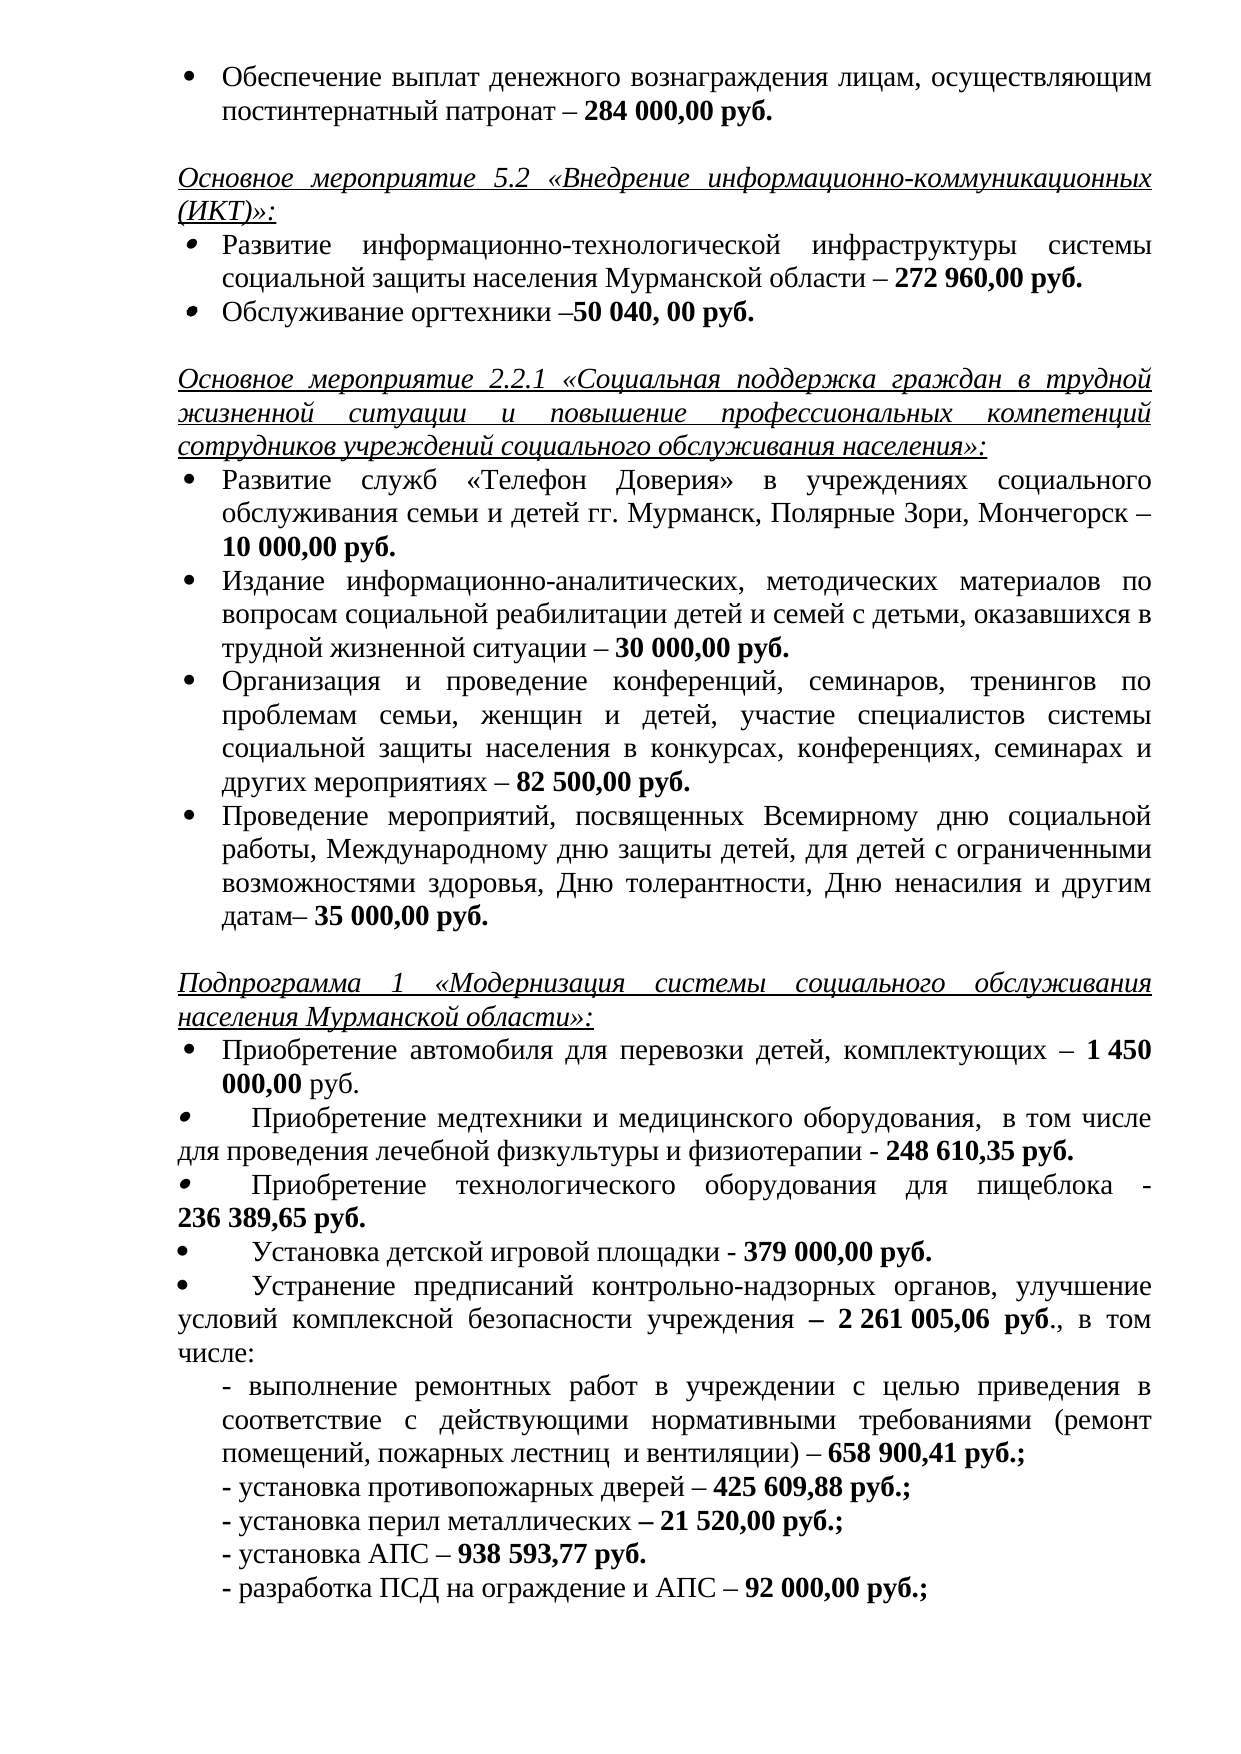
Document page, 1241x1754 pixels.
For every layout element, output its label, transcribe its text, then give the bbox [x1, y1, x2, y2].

list Проведение мероприятий, посвященных Всемирному дню социальной работы, Международному дню защиты детей, для детей с ограниченными возможностями здоровья, Дню толерантности, Дню ненасилия и другим датам– 35 000,00 руб. [184, 798, 1152, 932]
text - установка противопожарных дверей – 425 609,88 руб.; [222, 1469, 1152, 1503]
text - разработка ПСД на ограждение и АПС – 92 000,00 руб.; [222, 1570, 1152, 1603]
text Основное мероприятие 5.2 «Внедрение информационно-коммуникационных (ИКТ)»: [177, 160, 1152, 189]
text Основное мероприятие 2.2.1 «Социальная поддержка граждан в трудной жизненной ситуации и повышение профессиональных компетенций сотрудников учреждений социального обслуживания населения»: [177, 391, 1152, 462]
list Приобретение медтехники и медицинского оборудования, в том числе для проведения лечебной физкультуры и физиотерапии - 248 610,35 руб. [177, 1100, 1152, 1167]
text Подпрограмма 1 «Модернизация системы социального обслуживания населения Мурманской области»: [177, 965, 1152, 994]
list Издание информационно-аналитических, методических материалов по вопросам социальной реабилитации детей и семей с детьми, оказавшихся в трудной жизненной ситуации – 30 000,00 руб. [184, 563, 1152, 663]
list Обеспечение выплат денежного вознаграждения лицам, осуществляющим постинтернатный патронат – 284 000,00 руб. [184, 59, 1152, 126]
text - установка АПС – 938 593,77 руб. [222, 1536, 1152, 1570]
list Приобретение автомобиля для перевозки детей, комплектующих – 1 450 000,00 руб. [184, 1032, 1152, 1100]
text Подпрограмма 1 «Модернизация системы социального обслуживания населения Мурманской области»: [177, 995, 1152, 1032]
list Установка детской игровой площадки - 379 000,00 руб. [177, 1234, 1152, 1268]
text - установка перил металлических – 21 520,00 руб.; [222, 1503, 1152, 1536]
list Развитие информационно-технологической инфраструктуры системы социальной защиты населения Мурманской области – 272 960,00 руб. [184, 227, 1152, 294]
text Основное мероприятие 2.2.1 «Социальная поддержка граждан в трудной жизненной ситуации и повышение профессиональных компетенций сотрудников учреждений социального обслуживания населения»: [177, 361, 1152, 390]
text - выполнение ремонтных работ в учреждении с целью приведения в соответствие с действующими нормативными требованиями (ремонт помещений, пожарных лестниц и вентиляции) – 658 900,41 руб.; [222, 1368, 1152, 1469]
list Приобретение технологического оборудования для пищеблока - 236 389,65 руб. [177, 1167, 1152, 1234]
list Обслуживание оргтехники –50 040, 00 руб. [184, 294, 1152, 328]
list Устранение предписаний контрольно-надзорных органов, улучшение условий комплексной безопасности учреждения – 2 261 005,06 руб., в том числе: [177, 1268, 1152, 1368]
text Основное мероприятие 5.2 «Внедрение информационно-коммуникационных (ИКТ)»: [177, 190, 1152, 227]
list Организация и проведение конференций, семинаров, тренингов по проблемам семьи, женщин и детей, участие специалистов системы социальной защиты населения в конкурсах, конференциях, семинарах и других мероприятиях – 82 500,00 руб. [184, 663, 1152, 798]
list Развитие служб «Телефон Доверия» в учреждениях социального обслуживания семьи и детей гг. Мурманск, Полярные Зори, Мончегорск – 10 000,00 руб. [184, 462, 1152, 563]
